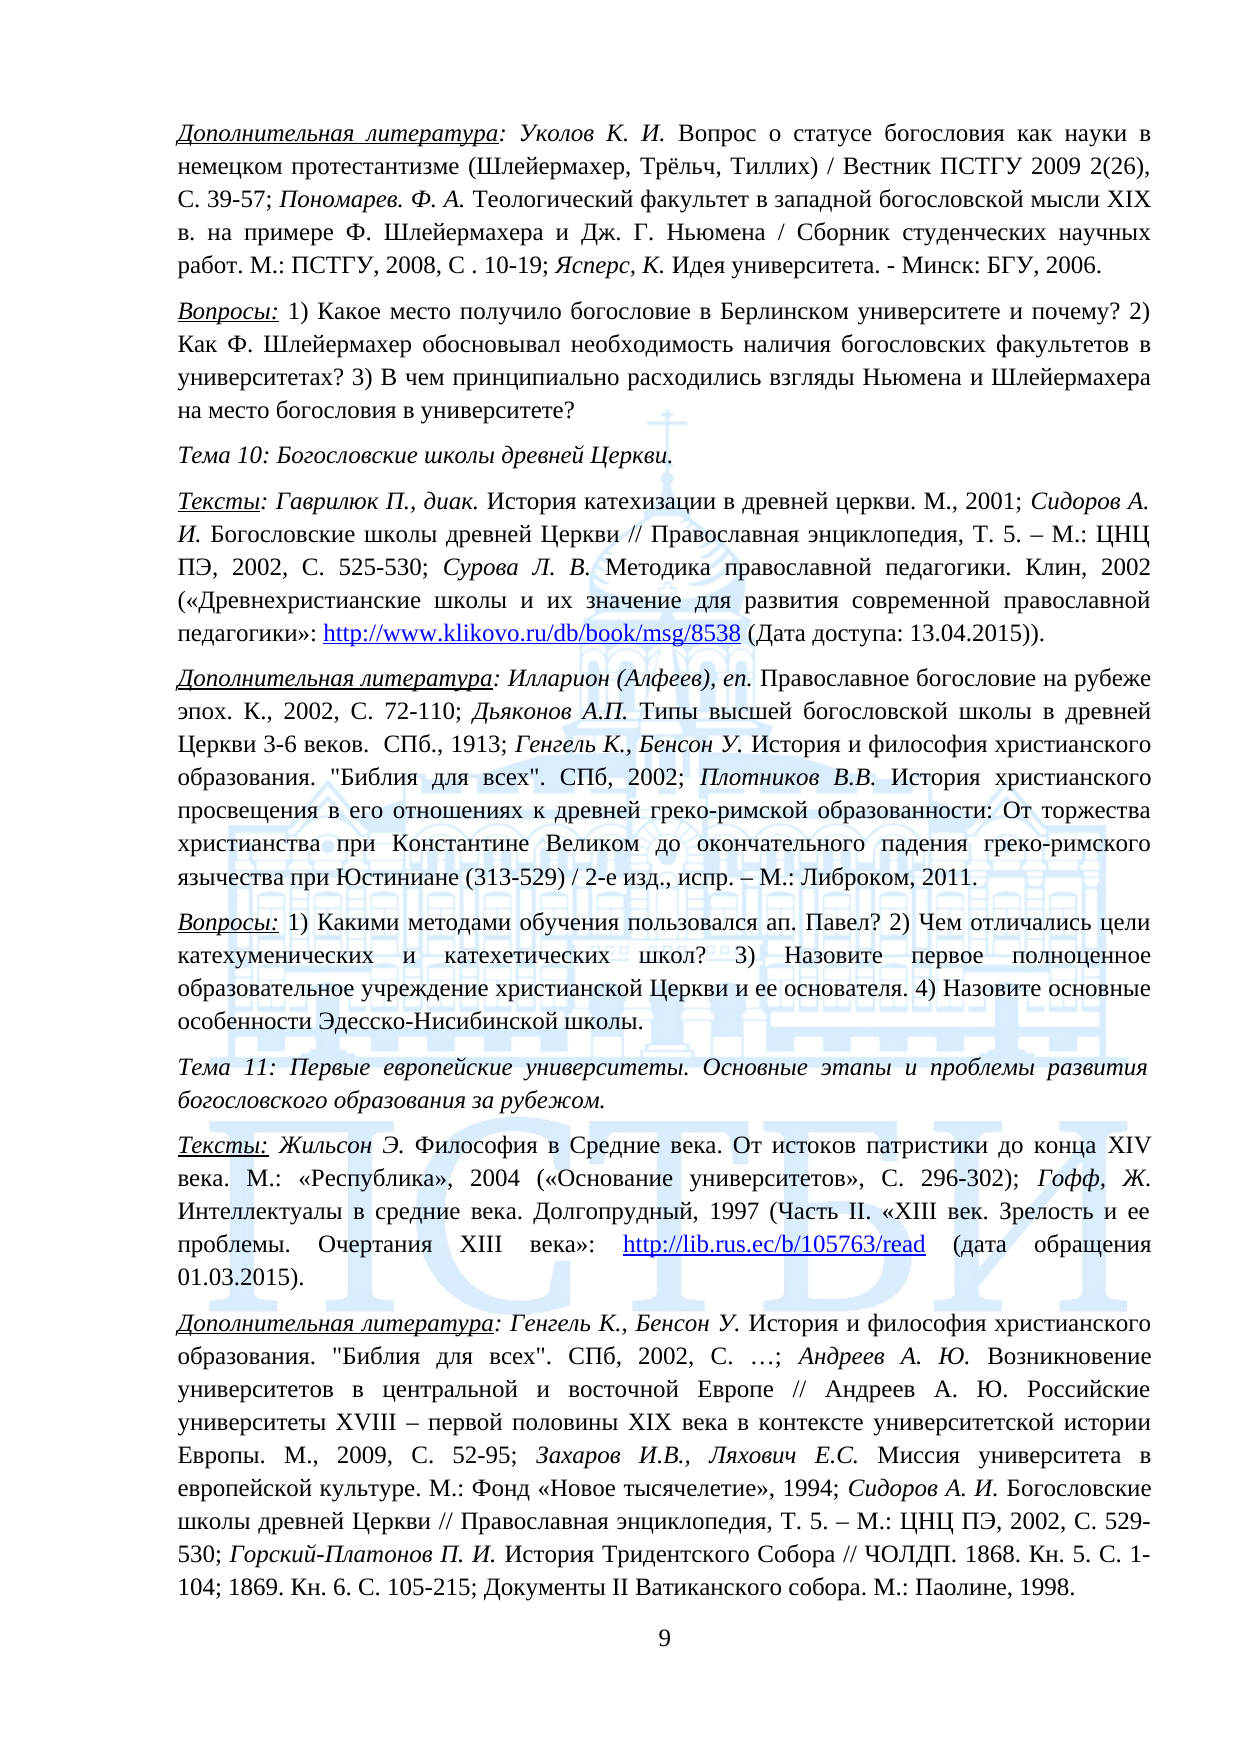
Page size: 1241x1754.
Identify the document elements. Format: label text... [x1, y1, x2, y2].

text Вопросы: 1) Какими методами обучения пользовался ап. Павел? 2) Чем отличались цели катехуменических и катехетических школ? 3) Назовите первое полноценное образовательное учреждение христианской Церкви и ее основателя. 4) Назовите основные особенности Эдесско-Нисибинской школы. [177, 907, 1152, 1035]
text Вопросы: 1) Какое место получило богословие в Берлинском университете и почему? 2) Как Ф. Шлейермахер обосновывал необходимость наличия богословских факультетов в университетах? 3) В чем принципиально расходились взгляды Ньюмена и Шлейермахера на место богословия в университете? [177, 296, 1152, 423]
text Тексты: Гаврилюк П., диак. История катехизации в древней церкви. М., 2001; Сидоров А. И. Богословские школы древней Церкви // Православная энциклопедия, Т. 5. – М.: ЦНЦ ПЭ, 2002, С. 525-530; Сурова Л. В. Методика православной педагогики. Клин, 2002 («Древнехристианские школы и их значение для развития современной православной педагогики»: http://www.klikovo.ru/db/book/msg/8538 (Дата доступа: 13.04.2015)). [177, 486, 1152, 647]
text Дополнительная литература: Уколов К. И. Вопрос о статусе богословия как науки в немецком протестантизме (Шлейермахер, Трёльч, Тиллих) / Вестник ПСТГУ 2009 2(26), С. 39-57; Пономарев. Ф. А. Теологический факультет в западной богословской мысли XIX в. на примере Ф. Шлейермахера и Дж. Г. Ньюмена / Сборник студенческих научных работ. М.: ПСТГУ, 2008, С . 10-19; Ясперс, К. Идея университета. - Минск: БГУ, 2006. [177, 118, 1152, 279]
text Тексты: Жильсон Э. Философия в Средние века. От истоков патристики до конца XIV века. М.: «Республика», 2004 («Основание университетов», С. 296-302); Гофф, Ж. Интеллектуалы в средние века. Долгопрудный, 1997 (Часть II. «XIII век. Зрелость и ее проблемы. Очертания XIII века»: http://lib.rus.ec/b/105763/read (дата обращения 01.03.2015). [177, 1130, 1152, 1291]
text Дополнительная литература: Илларион (Алфеев), еп. Православное богословие на рубеже эпох. К., 2002, С. 72-110; Дьяконов А.П. Типы высшей богословской школы в древней Церкви 3-6 веков. СПб., 1913; Генгель К., Бенсон У. История и философия христианского образования. "Библия для всех". СПб, 2002; Плотников В.В. История христианского просвещения в его отношениях к древней греко-римской образованности: От торжества христианства при Константине Великом до окончательного падения греко-римского язычества при Юстиниане (313-529) / 2-е изд., испр. – М.: Либроком, 2011. [177, 663, 1152, 890]
text Тема 10: Богословские школы древней Церкви. [177, 440, 1152, 469]
text Тема 11: Первые европейские университеты. Основные этапы и проблемы развития богословского образования за рубежом. [177, 1052, 1152, 1113]
text Дополнительная литература: Генгель К., Бенсон У. История и философия христианского образования. "Библия для всех". СПб, 2002, С. …; Андреев А. Ю. Возникновение университетов в центральной и восточной Европе // Андреев А. Ю. Российские университеты XVIII – первой половины XIX века в контексте университетской истории Европы. М., 2009, С. 52-95; Захаров И.В., Ляхович Е.С. Миссия университета в европейской культуре. М.: Фонд «Новое тысячелетие», 1994; Сидоров А. И. Богословские школы древней Церкви // Православная энциклопедия, Т. 5. – М.: ЦНЦ ПЭ, 2002, С. 529-530; Горский-Платонов П. И. История Тридентского Собора // ЧОЛДП. 1868. Кн. 5. С. 1-104; 1869. Кн. 6. С. 105-215; Документы II Ватиканского собора. М.: Паолине, 1998. [177, 1308, 1152, 1601]
